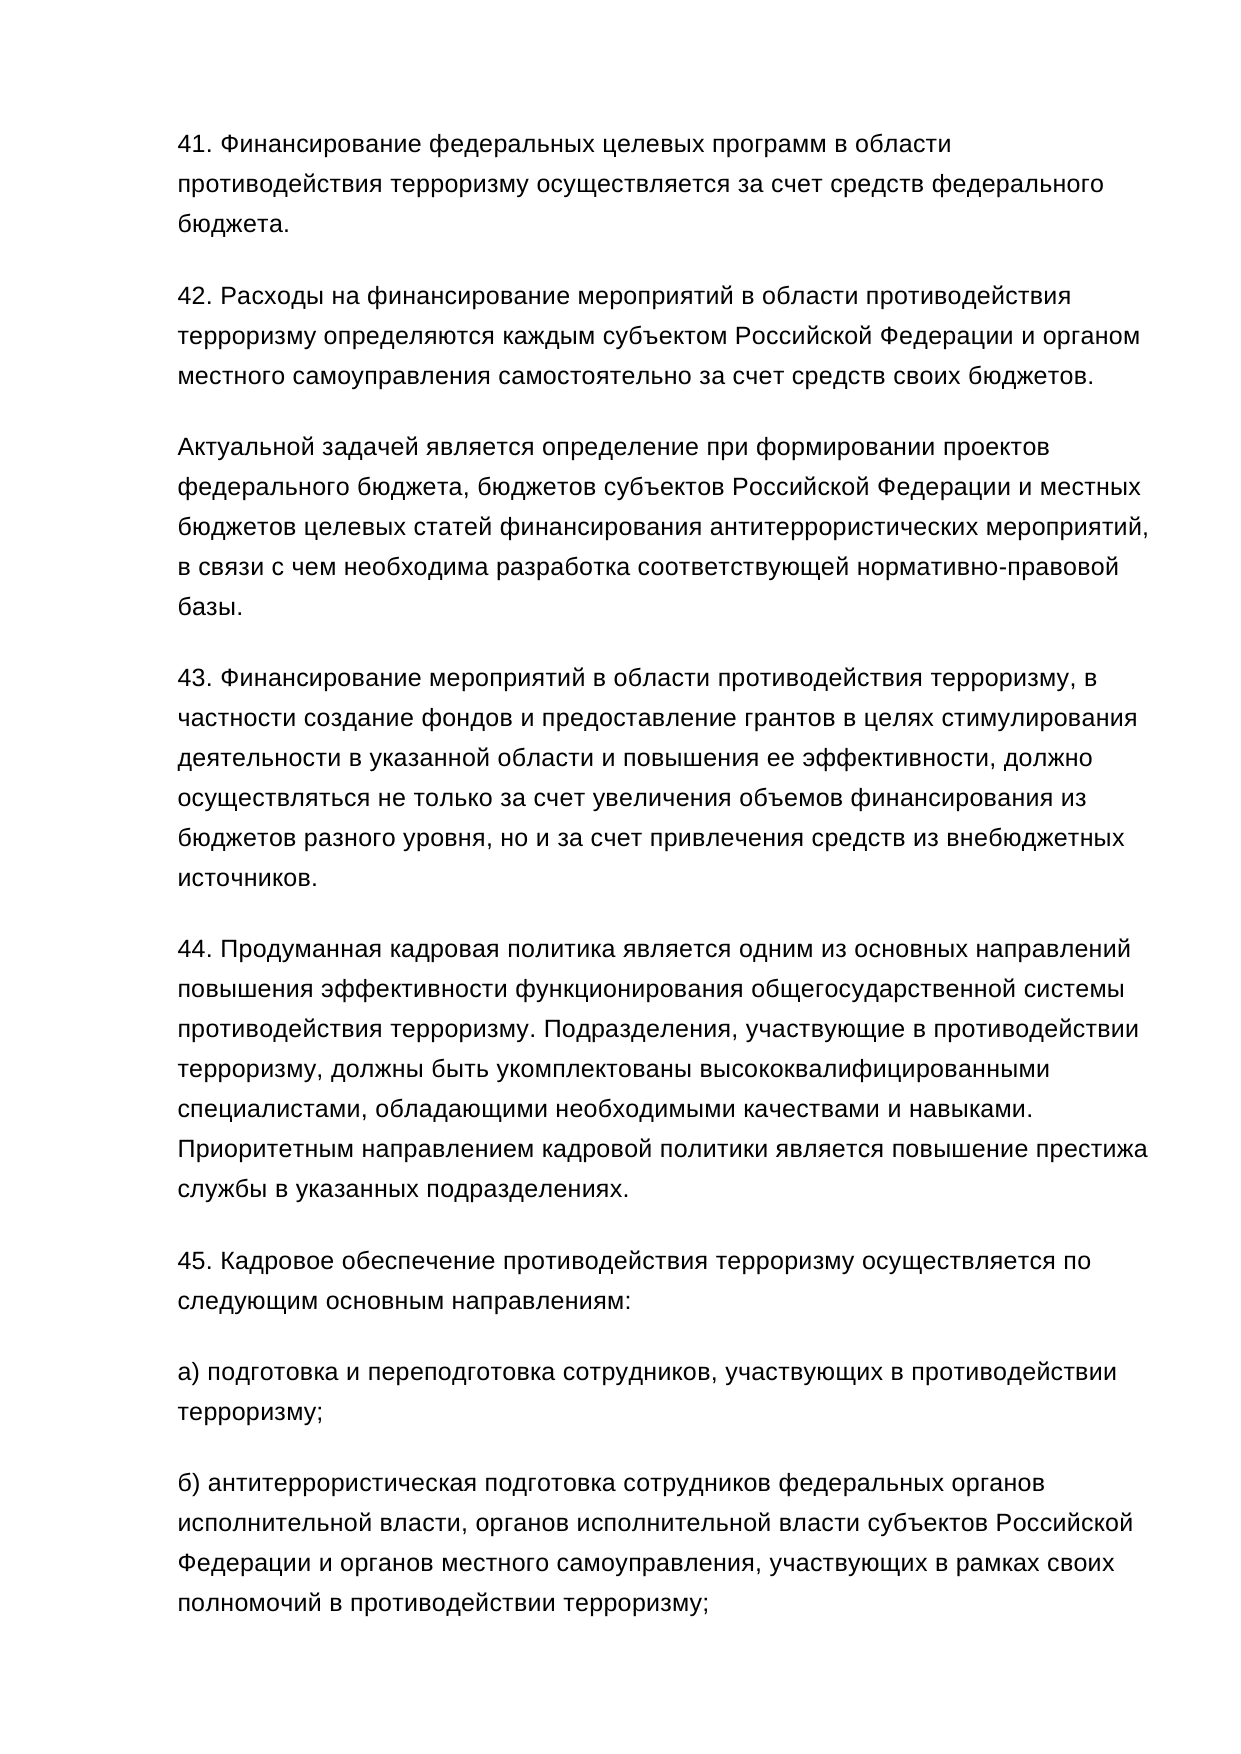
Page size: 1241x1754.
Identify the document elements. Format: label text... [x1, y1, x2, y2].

text 43. Финансирование мероприятий в области противодействия терроризму, в частности создание фондов и предоставление грантов в целях стимулирования деятельности в указанной области и повышения ее эффективности, должно осуществляться не только за счет увеличения объемов финансирования из бюджетов разного уровня, но и за счет привлечения средств из внебюджетных источников. [177, 652, 1152, 892]
text а) подготовка и переподготовка сотрудников, участвующих в противодействии терроризму; [177, 1346, 1152, 1426]
text Актуальной задачей является определение при формировании проектов федерального бюджета, бюджетов субъектов Российской Федерации и местных бюджетов целевых статей финансирования антитеррористических мероприятий, в связи с чем необходима разработка соответствующей нормативно-правовой базы. [177, 421, 1152, 621]
text 45. Кадровое обеспечение противодействия терроризму осуществляется по следующим основным направлениям: [177, 1234, 1152, 1314]
text б) антитеррористическая подготовка сотрудников федеральных органов исполнительной власти, органов исполнительной власти субъектов Российской Федерации и органов местного самоуправления, участвующих в рамках своих полномочий в противодействии терроризму; [177, 1457, 1152, 1617]
text 42. Расходы на финансирование мероприятий в области противодействия терроризму определяются каждым субъектом Российской Федерации и органом местного самоуправления самостоятельно за счет средств своих бюджетов. [177, 269, 1152, 389]
text 44. Продуманная кадровая политика является одним из основных направлений повышения эффективности функционирования общегосударственной системы противодействия терроризму. Подразделения, участвующие в противодействии терроризму, должны быть укомплектованы высококвалифицированными специалистами, обладающими необходимыми качествами и навыками. Приоритетным направлением кадровой политики является повышение престижа службы в указанных подразделениях. [177, 923, 1152, 1203]
text 41. Финансирование федеральных целевых программ в области противодействия терроризму осуществляется за счет средств федерального бюджета. [177, 118, 1152, 238]
